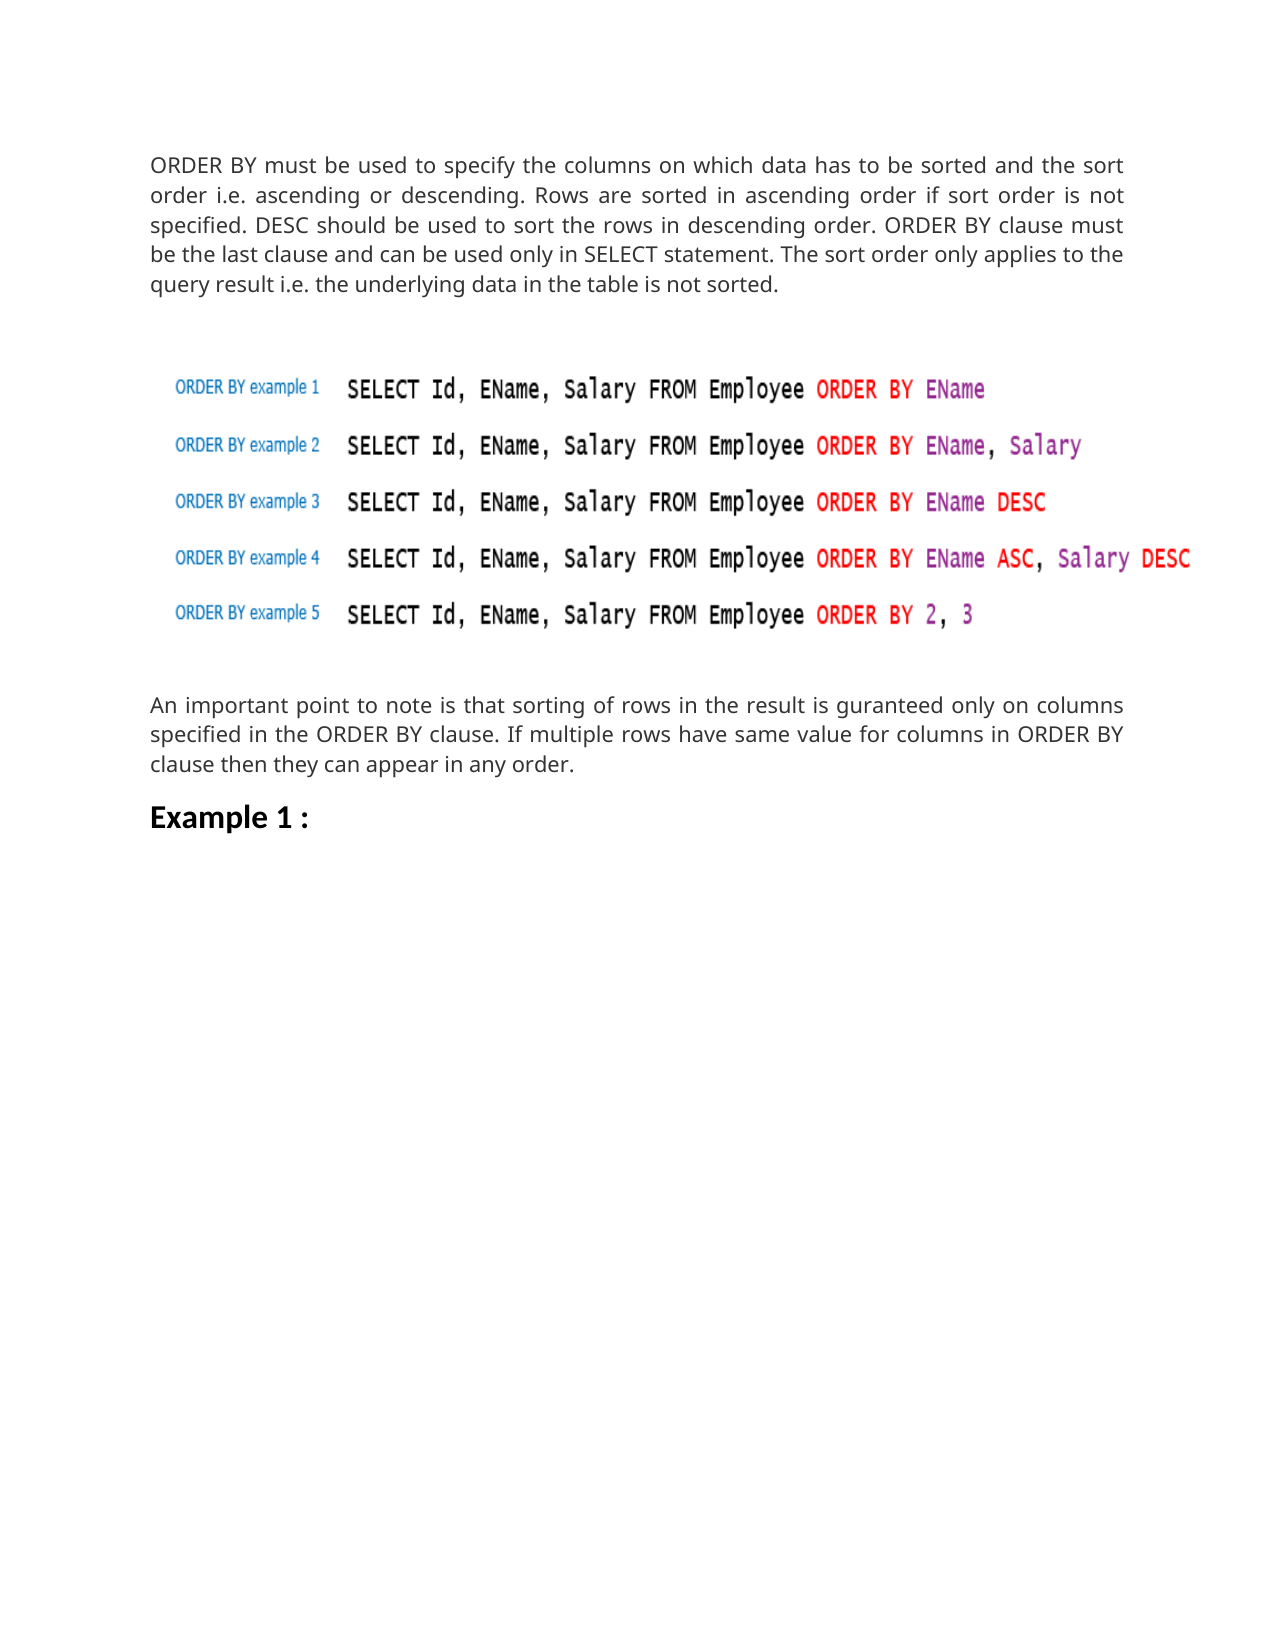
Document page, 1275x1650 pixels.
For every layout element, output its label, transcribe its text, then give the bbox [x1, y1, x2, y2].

text An important point to note is that sorting of rows in the result is guranteed only on columns specified in the ORDER BY clause. If multiple rows have same value for columns in ORDER BY clause then they can appear in any order. [150, 690, 1125, 779]
text Example 1 : [150, 796, 1125, 836]
picture [150, 314, 1216, 690]
text ORDER BY must be used to specify the columns on which data has to be sorted and the sort order i.e. ascending or descending. Rows are sorted in ascending order if sort order is not specified. DESC should be used to sort the rows in descending order. ORDER BY clause must be the last clause and can be used only in SELECT statement. The sort order only applies to the query result i.e. the underlying data in the table is not sorted. [150, 150, 1125, 299]
